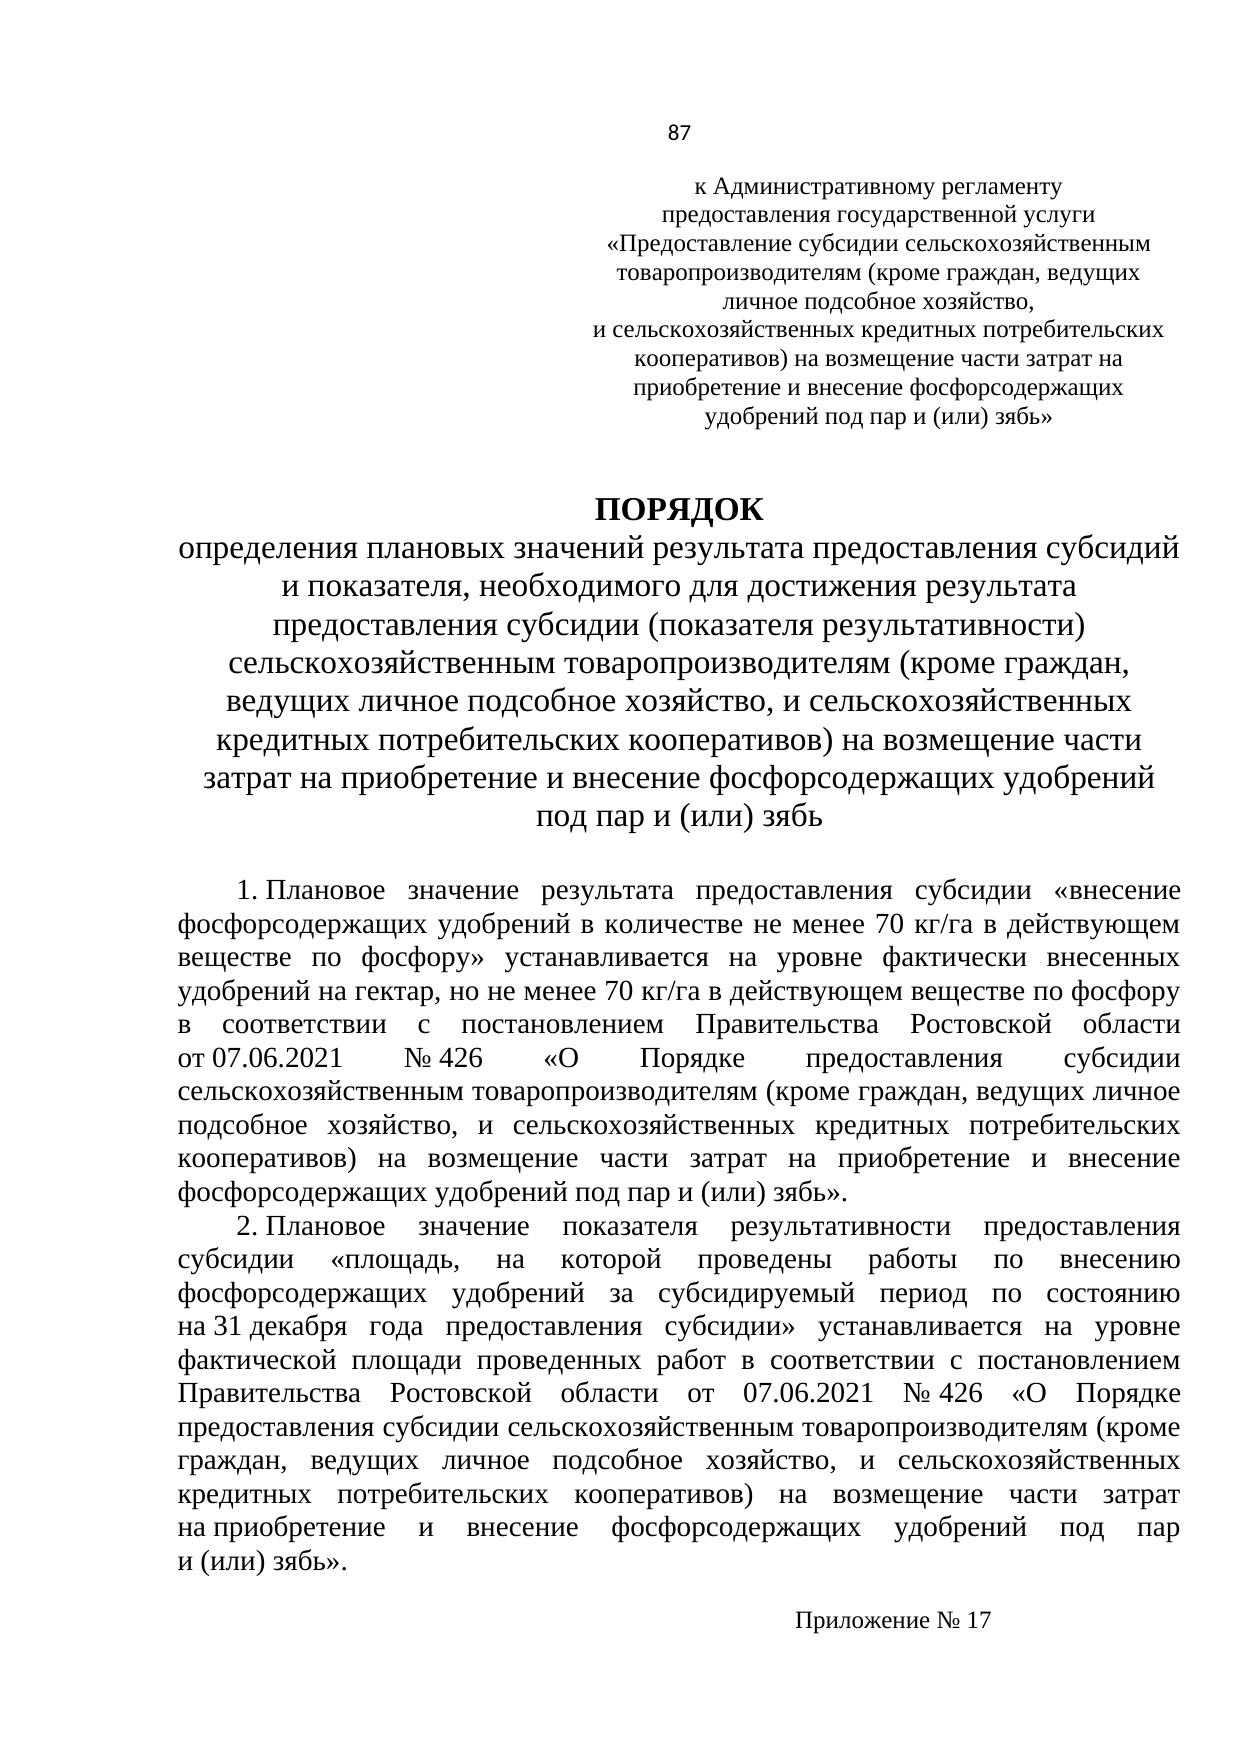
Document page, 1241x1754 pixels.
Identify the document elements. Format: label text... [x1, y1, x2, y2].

text 2. Плановое значение показателя результативности предоставления субсидии «площадь, на которой проведены работы по внесению фосфорсодержащих удобрений за субсидируемый период по состоянию на 31 декабря года предоставления субсидии» устанавливается на уровне фактической площади проведенных работ в соответствии с постановлением Правительства Ростовской области от 07.06.2021 № 426 «О Порядке предоставления субсидии сельскохозяйственным товаропроизводителям (кроме граждан, ведущих личное подсобное хозяйство, и сельскохозяйственных кредитных потребительских кооперативов) на возмещение части затрат на приобретение и внесение фосфорсодержащих удобрений под пар и (или) зябь». [177, 1208, 1181, 1577]
text определения плановых значений результата предоставления субсидий и показателя, необходимого для достижения результата предоставления субсидии (показателя результативности) сельскохозяйственным товаропроизводителям (кроме граждан, ведущих личное подсобное хозяйство, и сельскохозяйственных кредитных потребительских кооперативов) на возмещение части затрат на приобретение и внесение фосфорсодержащих удобрений под пар и (или) зябь [177, 527, 1181, 834]
text 1. Плановое значение результата предоставления субсидии «внесение фосфорсодержащих удобрений в количестве не менее 70 кг/га в действующем веществе по фосфору» устанавливается на уровне фактически внесенных удобрений на гектар, но не менее 70 кг/га в действующем веществе по фосфору в соответствии с постановлением Правительства Ростовской области от 07.06.2021 № 426 «О Порядке предоставления субсидии сельскохозяйственным товаропроизводителям (кроме граждан, ведущих личное подсобное хозяйство, и сельскохозяйственных кредитных потребительских кооперативов) на возмещение части затрат на приобретение и внесение фосфорсодержащих удобрений под пар и (или) зябь». [177, 872, 1181, 1208]
text предоставления государственной услуги [576, 199, 1181, 228]
title и сельскохозяйственных кредитных потребительских кооперативов) на возмещение части затрат на приобретение и внесение фосфорсодержащих удобрений под пар и (или) зябь» [576, 314, 1181, 429]
text ПОРЯДОК [177, 489, 1181, 527]
text к Административному регламенту [576, 171, 1181, 199]
text Приложение № 17 [605, 1605, 1181, 1634]
title «Предоставление субсидии сельскохозяйственным товаропроизводителям (кроме граждан, ведущих личное подсобное хозяйство, [576, 228, 1181, 314]
